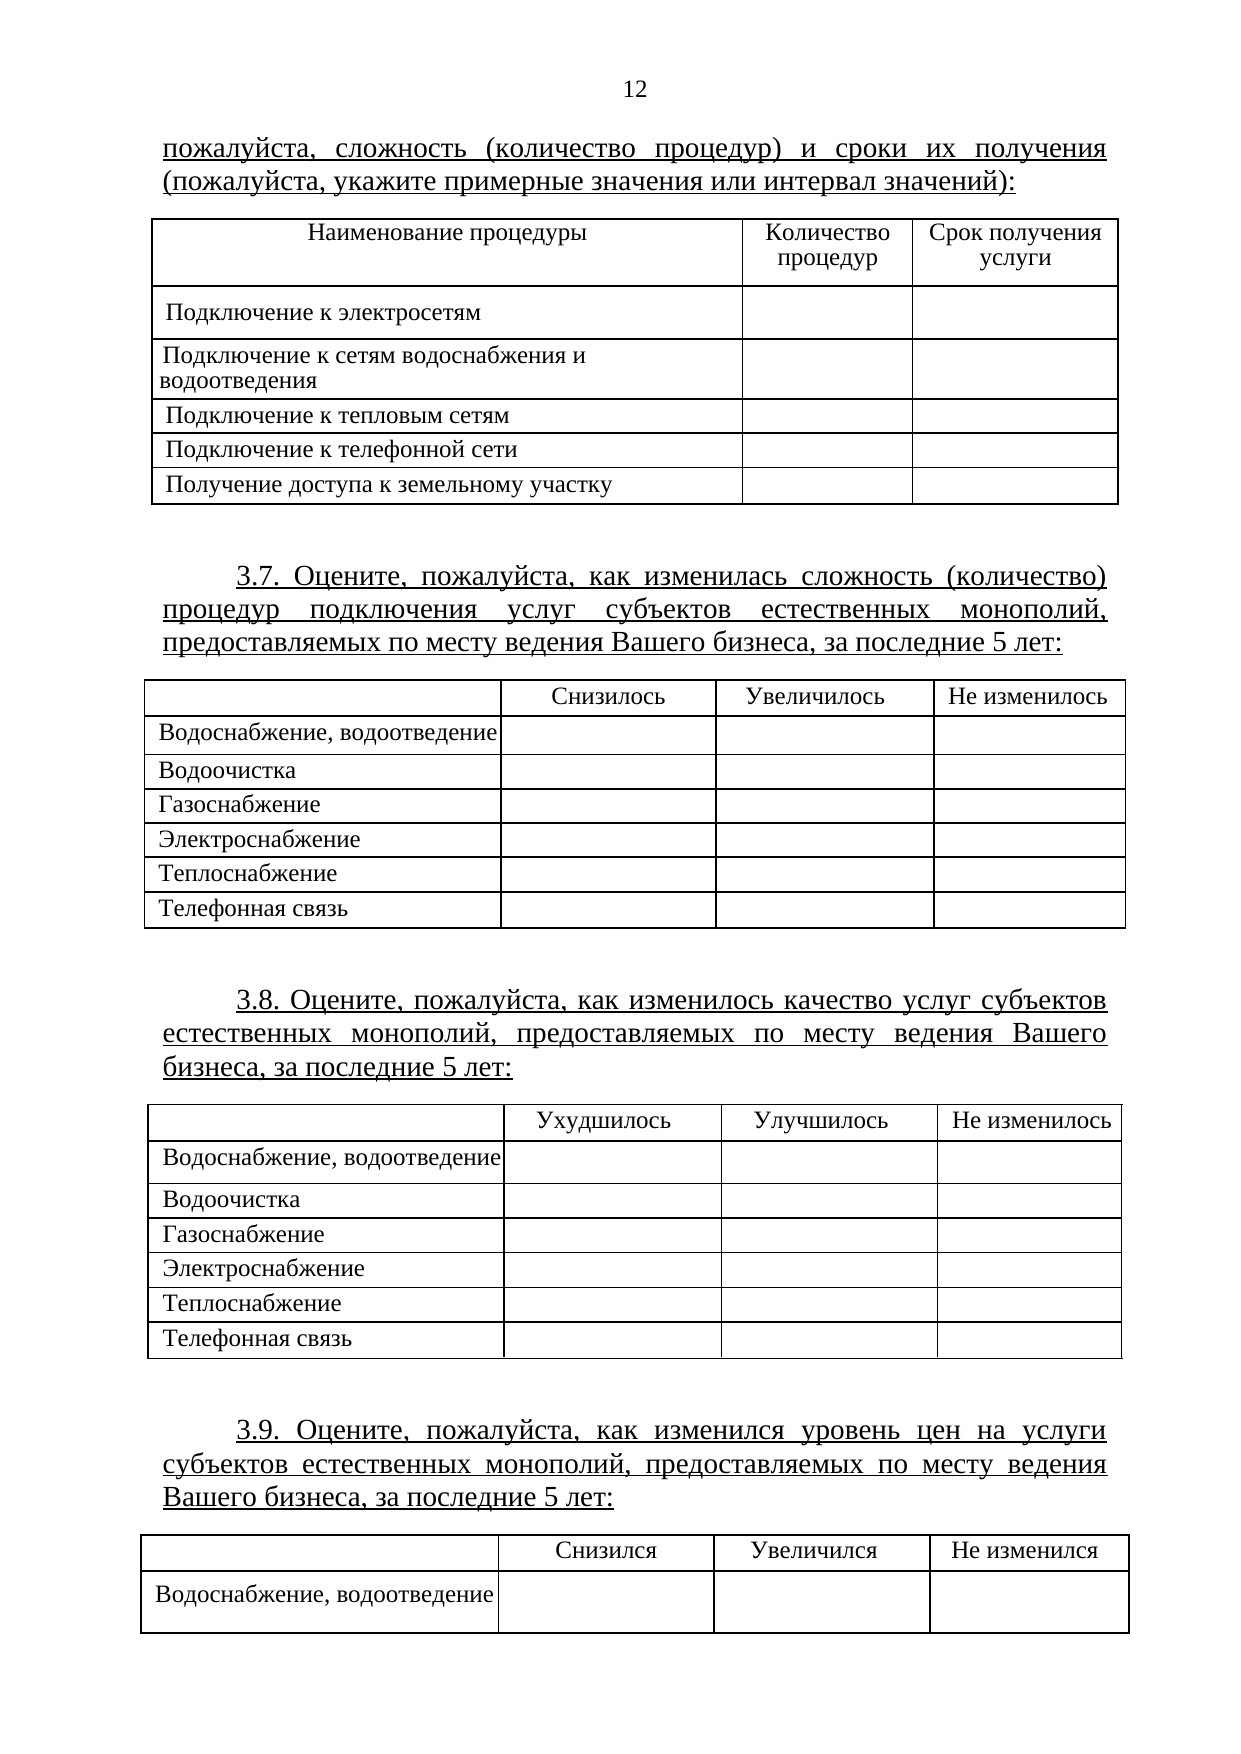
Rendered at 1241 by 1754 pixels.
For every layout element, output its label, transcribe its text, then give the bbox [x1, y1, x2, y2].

table_cell [743, 468, 912, 503]
table_cell Водоснабжение, водоотведение [145, 717, 500, 753]
table_cell Подключение к электросетям [153, 287, 742, 338]
table_cell [505, 1288, 721, 1321]
table_header [145, 681, 500, 715]
table_cell [913, 468, 1117, 503]
table_cell [913, 287, 1117, 338]
table_cell Подключение к телефонной сети [153, 434, 742, 466]
table_cell Теплоснабжение [145, 858, 500, 891]
table_header Не изменилось [935, 681, 1125, 715]
table_cell [935, 824, 1125, 856]
table_cell [717, 858, 933, 891]
table_header Не изменился [931, 1536, 1128, 1570]
table_cell Телефонная связь [149, 1323, 503, 1357]
table_header Ухудшилось [505, 1105, 721, 1140]
table_cell [935, 717, 1125, 753]
table_header Не изменилось [938, 1105, 1121, 1140]
table_cell [502, 790, 715, 822]
table_cell Газоснабжение [145, 790, 500, 822]
table_cell [935, 858, 1125, 891]
table_cell [938, 1288, 1121, 1321]
table_cell [743, 434, 912, 466]
table_cell [505, 1323, 721, 1357]
table_cell [717, 790, 933, 822]
table_cell [913, 340, 1117, 398]
table_cell [717, 755, 933, 788]
table_cell Водоснабжение, водоотведение [149, 1142, 503, 1183]
table_cell Электроснабжение [149, 1253, 503, 1287]
table_cell [935, 893, 1125, 927]
table_header Срок получения услуги [913, 220, 1117, 285]
table_header Количество процедур [743, 220, 912, 285]
table_cell [938, 1253, 1121, 1287]
table_cell [913, 434, 1117, 466]
table_cell Водоочистка [149, 1184, 503, 1217]
table_cell [722, 1253, 937, 1287]
table_cell [717, 824, 933, 856]
text 3.9. Оцените, пожалуйста, как изменился уровень цен на услуги субъектов естественных монополий, предоставляемых по месту ведения Вашего бизнеса, за последние 5 лет: [162, 1476, 1107, 1513]
table_header Увеличилось [717, 681, 933, 715]
table_cell Газоснабжение [149, 1219, 503, 1252]
table_cell [722, 1323, 937, 1357]
table_cell [499, 1572, 713, 1632]
table_cell [931, 1572, 1128, 1632]
table_cell [505, 1253, 721, 1287]
table_cell [722, 1184, 937, 1217]
table_cell [722, 1219, 937, 1252]
text 3.7. Оцените, пожалуйста, как изменилась сложность (количество) процедур подключения услуг субъектов естественных монополий, предоставляемых по месту ведения Вашего бизнеса, за последние 5 лет: [162, 558, 1107, 620]
table_cell [938, 1323, 1121, 1357]
table_cell [938, 1184, 1121, 1217]
text 3.8. Оцените, пожалуйста, как изменилось качество услуг субъектов естественных монополий, предоставляемых по месту ведения Вашего бизнеса, за последние 5 лет: [162, 983, 1107, 1045]
table_cell Телефонная связь [145, 893, 500, 927]
table_header Снизился [499, 1536, 713, 1570]
table_cell Электроснабжение [145, 824, 500, 856]
table_cell [722, 1288, 937, 1321]
table_cell [717, 717, 933, 753]
text 3.9. Оцените, пожалуйста, как изменился уровень цен на услуги субъектов естественных монополий, предоставляемых по месту ведения Вашего бизнеса, за последние 5 лет: [162, 1413, 1107, 1475]
table_cell [722, 1142, 937, 1183]
table_cell Подключение к тепловым сетям [153, 400, 742, 432]
table_cell [505, 1219, 721, 1252]
table_cell [717, 893, 933, 927]
table_header [149, 1105, 503, 1140]
table_cell [502, 824, 715, 856]
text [162, 131, 1107, 159]
table_cell Водоснабжение, водоотведение [142, 1572, 498, 1632]
table_cell [502, 717, 715, 753]
table_cell [502, 755, 715, 788]
table_cell [743, 287, 912, 338]
table_cell [715, 1572, 929, 1632]
table_cell [743, 400, 912, 432]
text 3.8. Оцените, пожалуйста, как изменилось качество услуг субъектов естественных монополий, предоставляемых по месту ведения Вашего бизнеса, за последние 5 лет: [162, 1046, 1107, 1083]
table_cell Водоочистка [145, 755, 500, 788]
table_cell [935, 755, 1125, 788]
table_header Улучшилось [722, 1105, 937, 1140]
table_cell Теплоснабжение [149, 1288, 503, 1321]
table_cell [502, 893, 715, 927]
table_header [142, 1536, 498, 1570]
table_cell [502, 858, 715, 891]
table_header Наименование процедуры [153, 220, 742, 285]
text 3.7. Оцените, пожалуйста, как изменилась сложность (количество) процедур подключения услуг субъектов естественных монополий, предоставляемых по месту ведения Вашего бизнеса, за последние 5 лет: [162, 621, 1107, 658]
table_cell [938, 1219, 1121, 1252]
table_header Увеличился [715, 1536, 929, 1570]
table_cell [743, 340, 912, 398]
table_cell Получение доступа к земельному участку [153, 468, 742, 503]
table_cell [938, 1142, 1121, 1183]
table_cell [913, 400, 1117, 432]
table_cell [935, 790, 1125, 822]
table_cell [505, 1142, 721, 1183]
table_header Снизилось [502, 681, 715, 715]
table_cell [505, 1184, 721, 1217]
table_cell Подключение к сетям водоснабжения и водоотведения [153, 340, 742, 398]
